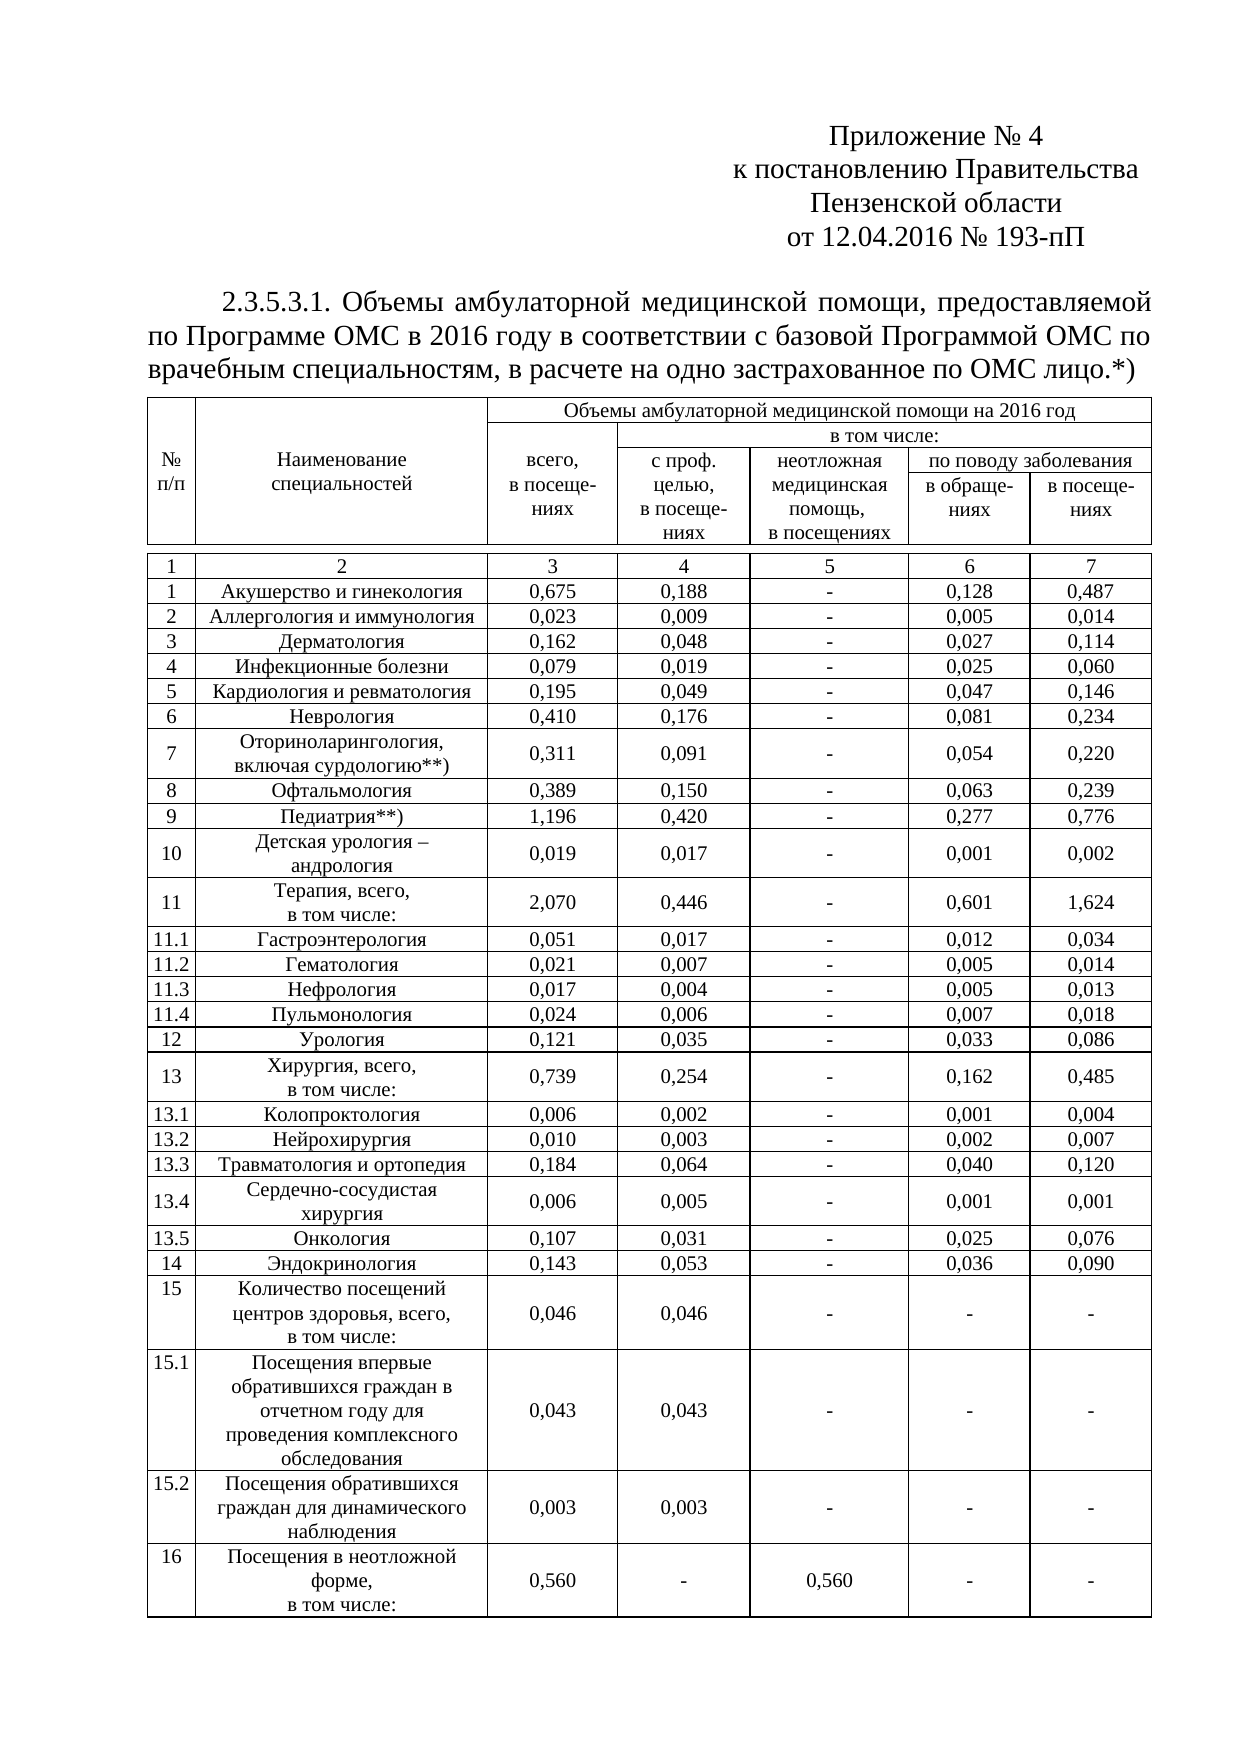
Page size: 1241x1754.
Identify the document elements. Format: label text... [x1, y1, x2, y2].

table_cell 0,560 [751, 1544, 908, 1616]
table_cell 0,487 [1031, 579, 1151, 603]
table_cell 0,003 [488, 1471, 617, 1543]
table_cell 0,001 [1031, 1177, 1151, 1225]
table_cell 0,184 [488, 1152, 617, 1176]
table_cell 10 [148, 829, 195, 877]
table_cell 6 [148, 704, 195, 728]
table_cell 0,162 [909, 1053, 1029, 1101]
table_cell 0,776 [1031, 804, 1151, 828]
table_cell - [751, 952, 908, 976]
table_cell 0,017 [618, 829, 749, 877]
table_header Приложение № 4 [709, 118, 1163, 152]
table_cell 0,560 [488, 1544, 617, 1616]
table_cell 0,091 [618, 729, 749, 777]
table_cell - [1031, 1276, 1151, 1348]
table_cell 0,043 [488, 1350, 617, 1470]
table_cell 0,019 [618, 654, 749, 678]
table_cell 0,027 [909, 629, 1029, 653]
table_cell Онкология [196, 1226, 487, 1250]
table_cell 0,150 [618, 779, 749, 802]
table_cell 0,035 [618, 1028, 749, 1051]
table_cell Нейрохирургия [196, 1127, 487, 1151]
table_cell 0,047 [909, 679, 1029, 703]
table_cell 0,254 [618, 1053, 749, 1101]
table_cell 0,014 [1031, 952, 1151, 976]
table_cell в том числе: [618, 423, 1151, 447]
table_cell 13.4 [148, 1177, 195, 1225]
table_cell Оториноларингология, включая сурдологию**) [196, 729, 487, 777]
table_cell 0,277 [909, 804, 1029, 828]
table_cell 0,420 [618, 804, 749, 828]
table_cell 0,107 [488, 1226, 617, 1250]
table_cell - [909, 1276, 1029, 1348]
table_cell - [751, 878, 908, 926]
table_cell 0,005 [909, 952, 1029, 976]
table_cell 0,007 [1031, 1127, 1151, 1151]
table_cell 15.2 [148, 1471, 195, 1543]
table_cell 0,049 [618, 679, 749, 703]
table_cell Эндокринология [196, 1251, 487, 1275]
table_cell 0,043 [618, 1350, 749, 1470]
table_cell Посещения обратившихся граждан для динамического наблюдения [196, 1471, 487, 1543]
table_cell Сердечно-сосудистая хирургия [196, 1177, 487, 1225]
table_cell Дерматология [196, 629, 487, 653]
table_cell 0,009 [618, 604, 749, 628]
table_cell 0,004 [1031, 1102, 1151, 1126]
table_cell - [751, 1102, 908, 1126]
table_cell неотложная медицинская помощь, в посещениях [751, 448, 908, 544]
table_cell 4 [148, 654, 195, 678]
table_cell 0,010 [488, 1127, 617, 1151]
table_cell - [751, 604, 908, 628]
table_cell 0,002 [1031, 829, 1151, 877]
table_cell Нефрология [196, 977, 487, 1001]
table_cell 0,005 [618, 1177, 749, 1225]
table_cell 0,076 [1031, 1226, 1151, 1250]
table_header 2 [196, 554, 487, 578]
table_header 3 [488, 554, 617, 578]
table_cell 0,001 [909, 1177, 1029, 1225]
table_cell 0,006 [618, 1002, 749, 1026]
table_cell - [751, 1028, 908, 1051]
table_cell Терапия, всего, в том числе: [196, 878, 487, 926]
table_cell 3 [148, 629, 195, 653]
table_cell 0,063 [909, 779, 1029, 802]
table_cell 0,220 [1031, 729, 1151, 777]
table_cell 0,014 [1031, 604, 1151, 628]
table_cell 0,018 [1031, 1002, 1151, 1026]
table_cell 0,090 [1031, 1251, 1151, 1275]
table_cell 11.2 [148, 952, 195, 976]
table_cell - [751, 729, 908, 777]
table_cell - [751, 1251, 908, 1275]
table_cell 0,048 [618, 629, 749, 653]
table_cell 0,128 [909, 579, 1029, 603]
table_cell 11.4 [148, 1002, 195, 1026]
table_cell Неврология [196, 704, 487, 728]
table_cell 0,034 [1031, 927, 1151, 951]
table_cell 0,019 [488, 829, 617, 877]
table_cell - [909, 1350, 1029, 1470]
table_cell 0,389 [488, 779, 617, 802]
table_cell к постановлению Правительства Пензенской области [709, 152, 1163, 219]
table_cell 0,012 [909, 927, 1029, 951]
table_cell 0,176 [618, 704, 749, 728]
table_cell 13.5 [148, 1226, 195, 1250]
table_cell - [751, 927, 908, 951]
table_cell - [751, 654, 908, 678]
table_cell Урология [196, 1028, 487, 1051]
table_cell - [909, 1544, 1029, 1616]
table_cell 0,001 [909, 829, 1029, 877]
table_cell 1 [148, 579, 195, 603]
table_cell 0,086 [1031, 1028, 1151, 1051]
table_cell Пульмонология [196, 1002, 487, 1026]
table_cell 0,025 [909, 654, 1029, 678]
table_cell 13.1 [148, 1102, 195, 1126]
table_cell 16 [148, 1544, 195, 1616]
table_cell Гастроэнтерология [196, 927, 487, 951]
table_cell 0,188 [618, 579, 749, 603]
table_cell 0,675 [488, 579, 617, 603]
table_cell Педиатрия**) [196, 804, 487, 828]
table_cell 0,003 [618, 1127, 749, 1151]
table_cell - [751, 779, 908, 802]
table_cell 0,017 [618, 927, 749, 951]
table_cell - [751, 679, 908, 703]
table_cell 0,485 [1031, 1053, 1151, 1101]
table_cell 0,017 [488, 977, 617, 1001]
table_cell 0,120 [1031, 1152, 1151, 1176]
table_cell 11 [148, 878, 195, 926]
table_cell 0,079 [488, 654, 617, 678]
table_cell Количество посещений центров здоровья, всего, в том числе: [196, 1276, 487, 1348]
table_cell 0,739 [488, 1053, 617, 1101]
table_cell 8 [148, 779, 195, 802]
table_cell - [751, 704, 908, 728]
table_cell 1,196 [488, 804, 617, 828]
table_header 4 [618, 554, 749, 578]
table_cell 0,054 [909, 729, 1029, 777]
table_cell - [751, 1127, 908, 1151]
table_cell - [909, 1471, 1029, 1543]
table_header 1 [148, 554, 195, 578]
table_cell 0,013 [1031, 977, 1151, 1001]
table_cell в обраще-ниях [909, 473, 1029, 544]
table_cell от 12.04.2016 № 193-пП [709, 219, 1163, 252]
table_cell 13.3 [148, 1152, 195, 1176]
table_cell 0,003 [618, 1471, 749, 1543]
table_cell 0,146 [1031, 679, 1151, 703]
table_cell - [751, 1471, 908, 1543]
table_cell Офтальмология [196, 779, 487, 802]
table_cell Посещения впервые обратившихся граждан в отчетном году для проведения комплексного обследования [196, 1350, 487, 1470]
table_cell 15.1 [148, 1350, 195, 1470]
table_cell 0,005 [909, 604, 1029, 628]
table_cell 0,046 [488, 1276, 617, 1348]
table_cell 0,143 [488, 1251, 617, 1275]
table_cell 0,004 [618, 977, 749, 1001]
table_cell 0,007 [909, 1002, 1029, 1026]
table_cell 7 [148, 729, 195, 777]
table_header 5 [751, 554, 908, 578]
table_cell 11.3 [148, 977, 195, 1001]
table_cell - [751, 629, 908, 653]
table_cell - [751, 1002, 908, 1026]
table_cell 0,234 [1031, 704, 1151, 728]
table_cell - [751, 804, 908, 828]
table_header 7 [1031, 554, 1151, 578]
table_cell 2 [148, 604, 195, 628]
table_cell 0,025 [909, 1226, 1029, 1250]
table_cell 0,064 [618, 1152, 749, 1176]
table_cell Колопроктология [196, 1102, 487, 1126]
table_cell 0,311 [488, 729, 617, 777]
table_cell 14 [148, 1251, 195, 1275]
table_header № п/п [148, 398, 195, 544]
table_header Наименование специальностей [196, 398, 487, 544]
table_cell 0,239 [1031, 779, 1151, 802]
table_cell - [618, 1544, 749, 1616]
table_cell - [751, 829, 908, 877]
table_cell 0,046 [618, 1276, 749, 1348]
table_cell Гематология [196, 952, 487, 976]
table_cell 11.1 [148, 927, 195, 951]
table_cell 0,036 [909, 1251, 1029, 1275]
table_cell 13.2 [148, 1127, 195, 1151]
table_cell Аллергология и иммунология [196, 604, 487, 628]
table_cell 0,002 [909, 1127, 1029, 1151]
table_cell - [751, 1177, 908, 1225]
table_cell 0,006 [488, 1102, 617, 1126]
table_cell - [1031, 1350, 1151, 1470]
table_cell 2,070 [488, 878, 617, 926]
table_cell 0,024 [488, 1002, 617, 1026]
table_cell 0,114 [1031, 629, 1151, 653]
table_cell 0,053 [618, 1251, 749, 1275]
table_cell 0,031 [618, 1226, 749, 1250]
table_cell 5 [148, 679, 195, 703]
table_cell 0,601 [909, 878, 1029, 926]
table_cell 9 [148, 804, 195, 828]
table_cell 0,001 [909, 1102, 1029, 1126]
table_cell Инфекционные болезни [196, 654, 487, 678]
table_cell - [751, 1276, 908, 1348]
table_cell - [1031, 1471, 1151, 1543]
table_cell 0,002 [618, 1102, 749, 1126]
table_cell 12 [148, 1028, 195, 1051]
table_cell Травматология и ортопедия [196, 1152, 487, 1176]
table_cell - [1031, 1544, 1151, 1616]
table_cell всего, в посеще-ниях [488, 423, 617, 544]
table_cell 0,005 [909, 977, 1029, 1001]
table_header Объемы амбулаторной медицинской помощи на 2016 год [488, 398, 1151, 422]
table_cell Детская урология – андрология [196, 829, 487, 877]
table_cell 0,021 [488, 952, 617, 976]
text 2.3.5.3.1. Объемы амбулаторной медицинской помощи, предоставляемой по Программе ОМС в 2016 году в соответствии с базовой Программой ОМС по врачебным специальностям, в расчете на одно застрахованное по ОМС лицо.*) [148, 284, 1152, 385]
table_cell 0,446 [618, 878, 749, 926]
table_cell 13 [148, 1053, 195, 1101]
table_cell 0,033 [909, 1028, 1029, 1051]
table_cell Кардиология и ревматология [196, 679, 487, 703]
table_cell - [751, 1350, 908, 1470]
table_cell 0,121 [488, 1028, 617, 1051]
table_cell 0,007 [618, 952, 749, 976]
table_cell Акушерство и гинекология [196, 579, 487, 603]
table_cell 0,040 [909, 1152, 1029, 1176]
table_cell - [751, 977, 908, 1001]
table_cell 0,162 [488, 629, 617, 653]
table_cell - [751, 1226, 908, 1250]
table_cell - [751, 1152, 908, 1176]
table_cell 0,006 [488, 1177, 617, 1225]
table_cell 0,023 [488, 604, 617, 628]
table_cell 0,410 [488, 704, 617, 728]
table_cell - [751, 1053, 908, 1101]
table_cell 0,051 [488, 927, 617, 951]
table_cell 0,060 [1031, 654, 1151, 678]
table_cell с проф. целью, в посеще-ниях [618, 448, 749, 544]
table_header 6 [909, 554, 1029, 578]
table_cell в посеще-ниях [1031, 473, 1151, 544]
table_cell 0,081 [909, 704, 1029, 728]
table_cell Посещения в неотложной форме, в том числе: [196, 1544, 487, 1616]
table_cell по поводу заболевания [909, 448, 1151, 472]
table_cell Хирургия, всего, в том числе: [196, 1053, 487, 1101]
table_cell 15 [148, 1276, 195, 1348]
table_cell - [751, 579, 908, 603]
table_cell 1,624 [1031, 878, 1151, 926]
table_cell 0,195 [488, 679, 617, 703]
